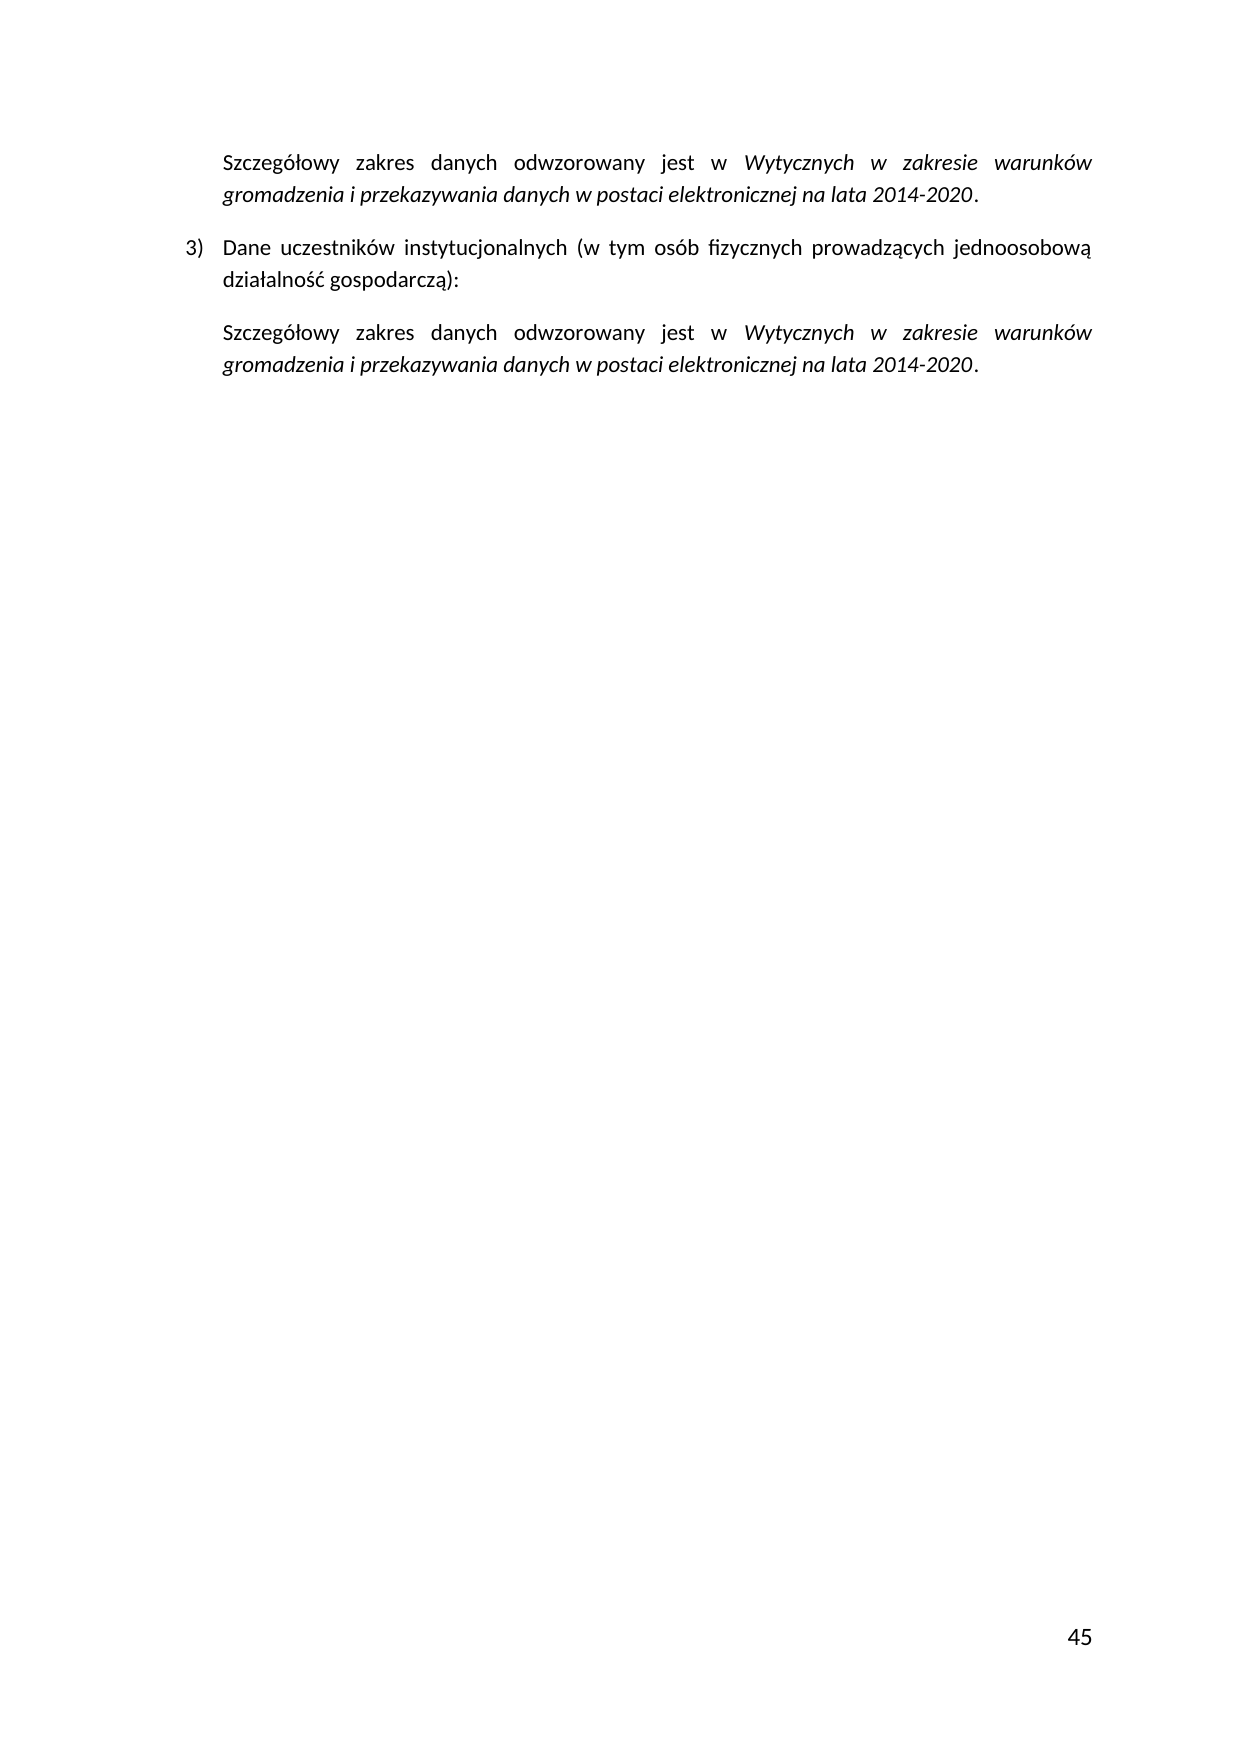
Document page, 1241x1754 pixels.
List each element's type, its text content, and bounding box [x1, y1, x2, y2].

list Dane uczestników instytucjonalnych (w tym osób fizycznych prowadzących jednoosobową działalność gospodarczą): [185, 233, 1092, 293]
text Szczegółowy zakres danych odwzorowany jest w Wytycznych w zakresie warunków gromadzenia i przekazywania danych w postaci elektronicznej na lata 2014-2020. [223, 318, 1092, 378]
text Szczegółowy zakres danych odwzorowany jest w Wytycznych w zakresie warunków gromadzenia i przekazywania danych w postaci elektronicznej na lata 2014-2020. [223, 148, 1092, 208]
